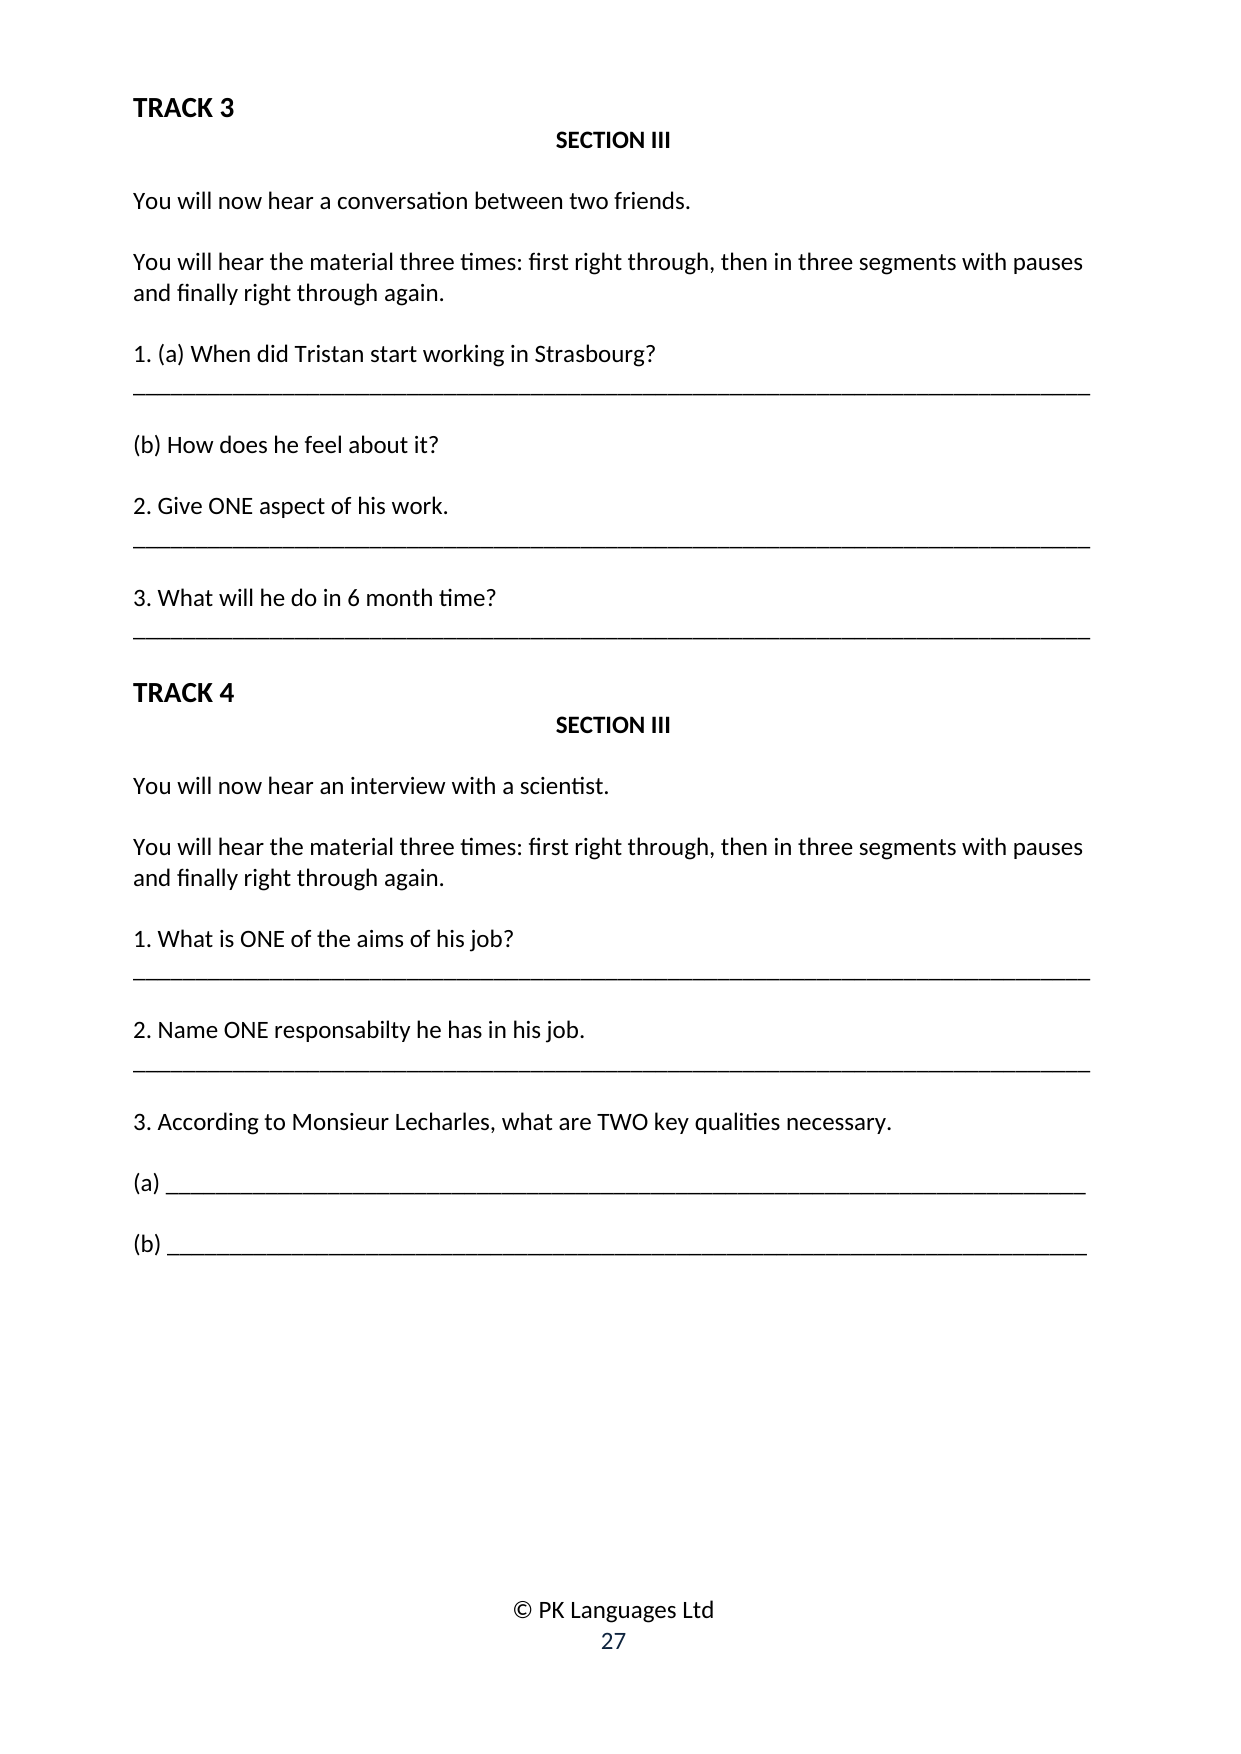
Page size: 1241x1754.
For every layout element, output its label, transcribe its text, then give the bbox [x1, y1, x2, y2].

text You will now hear an interview with a scientist. [133, 770, 1093, 801]
text You will hear the material three times: first right through, then in three segments with pauses and finally right through again. [133, 246, 1093, 307]
text You will now hear a conversation between two friends. [133, 185, 1093, 216]
text © PK Languages Ltd [133, 1594, 1093, 1625]
text (b) __________________________________________________________________________ [133, 1228, 1093, 1259]
text (a) __________________________________________________________________________ [133, 1167, 1093, 1198]
text _____________________________________________________________________________ [133, 368, 1093, 399]
text _____________________________________________________________________________ [133, 953, 1093, 984]
text 3. According to Monsieur Lecharles, what are TWO key qualities necessary. [133, 1106, 1093, 1137]
text SECTION III [133, 709, 1093, 740]
text 2. Name ONE responsabilty he has in his job. [133, 1014, 1093, 1045]
text _____________________________________________________________________________ [133, 521, 1093, 552]
text 3. What will he do in 6 month time? [133, 582, 1093, 613]
text TRACK 4 [133, 674, 1093, 709]
text _____________________________________________________________________________ [133, 613, 1093, 643]
text You will hear the material three times: first right through, then in three segments with pauses and finally right through again. [133, 831, 1093, 892]
text 27 [133, 1625, 1093, 1655]
text (b) How does he feel about it? [133, 429, 1093, 460]
text _____________________________________________________________________________ [133, 1045, 1093, 1076]
text SECTION III [133, 124, 1093, 155]
text TRACK 3 [133, 89, 1093, 124]
text 1. (a) When did Tristan start working in Strasbourg? [133, 338, 1093, 368]
text 1. What is ONE of the aims of his job? [133, 923, 1093, 953]
text 2. Give ONE aspect of his work. [133, 491, 1093, 521]
